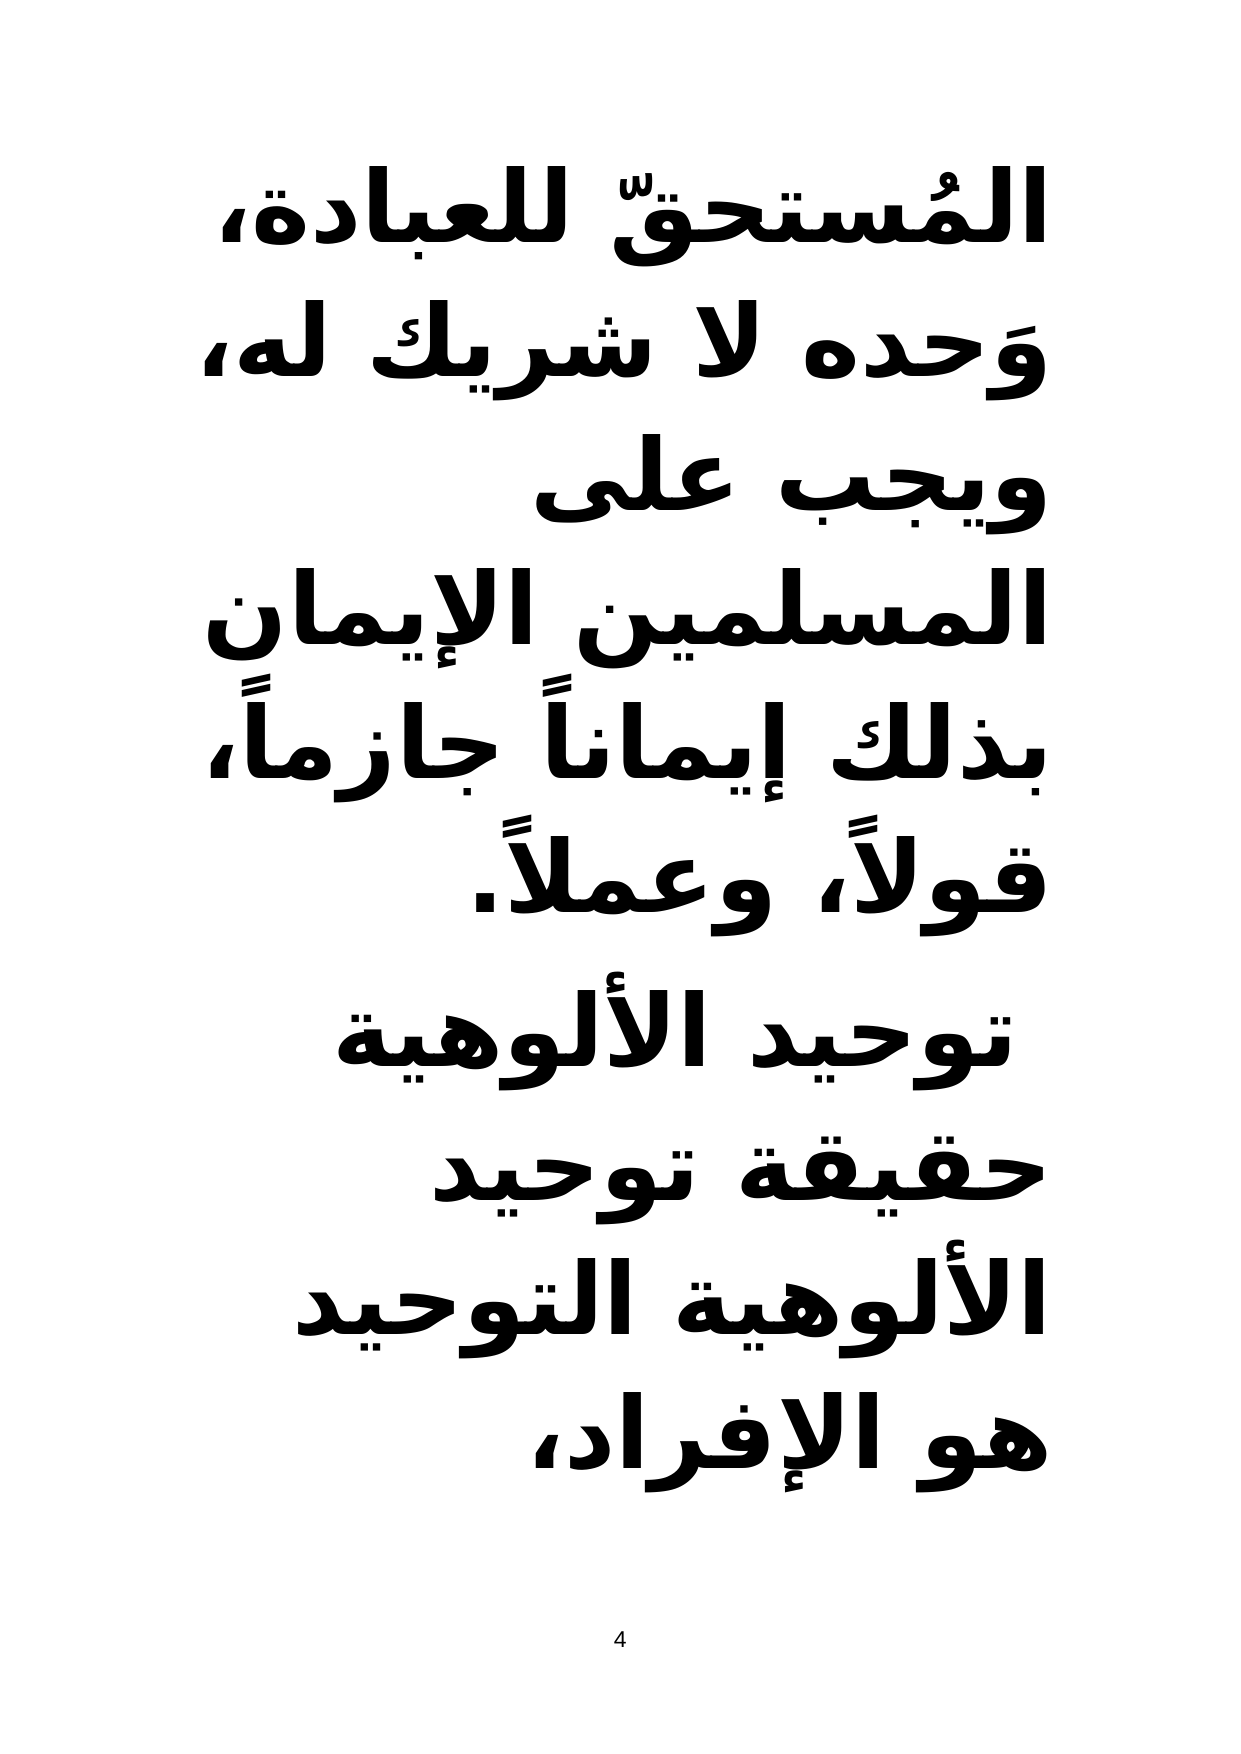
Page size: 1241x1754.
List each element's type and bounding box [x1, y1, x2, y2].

text [187, 150, 1053, 936]
text [187, 974, 1053, 1492]
